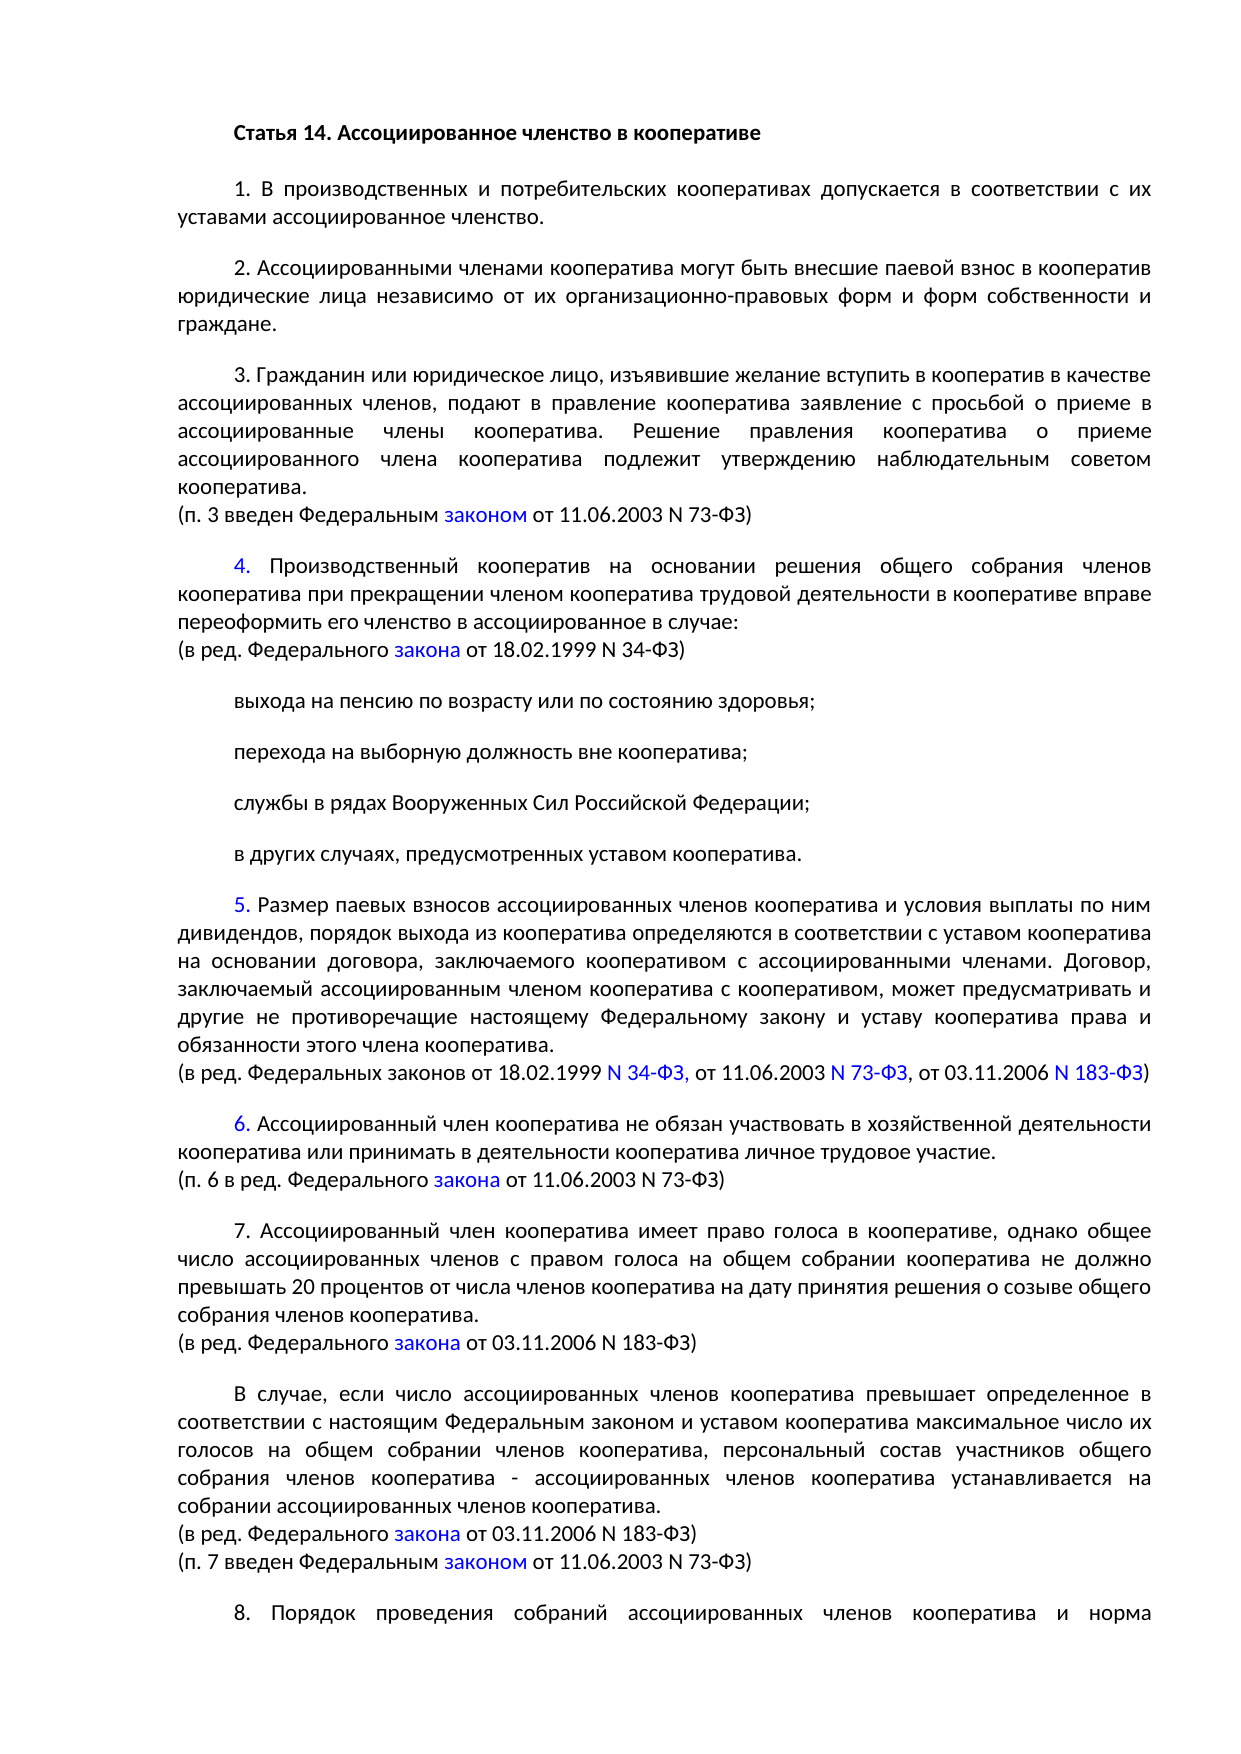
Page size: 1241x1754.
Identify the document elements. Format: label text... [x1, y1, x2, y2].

text В случае, если число ассоциированных членов кооператива превышает определенное в соответствии с настоящим Федеральным законом и уставом кооператива максимальное число их голосов на общем собрании членов кооператива, персональный состав участников общего собрания членов кооператива - ассоциированных членов кооператива устанавливается на собрании ассоциированных членов кооператива. [177, 1379, 1152, 1519]
text службы в рядах Вооруженных Сил Российской Федерации; [177, 788, 1152, 816]
text (п. 3 введен Федеральным законом от 11.06.2003 N 73-ФЗ) [177, 500, 1152, 528]
text (в ред. Федерального закона от 03.11.2006 N 183-ФЗ) [177, 1519, 1152, 1547]
text 6. Ассоциированный член кооператива не обязан участвовать в хозяйственной деятельности кооператива или принимать в деятельности кооператива личное трудовое участие. [177, 1109, 1152, 1165]
text (в ред. Федеральных законов от 18.02.1999 N 34-ФЗ, от 11.06.2003 N 73-ФЗ, от 03.11.2006 N 183-ФЗ) [177, 1058, 1152, 1086]
text выхода на пенсию по возрасту или по состоянию здоровья; [177, 686, 1152, 714]
title Статья 14. Ассоциированное членство в кооперативе [177, 118, 1152, 146]
text 5. Размер паевых взносов ассоциированных членов кооператива и условия выплаты по ним дивидендов, порядок выхода из кооператива определяются в соответствии с уставом кооператива на основании договора, заключаемого кооперативом с ассоциированными членами. Договор, заключаемый ассоциированным членом кооператива с кооперативом, может предусматривать и другие не противоречащие настоящему Федеральному закону и уставу кооператива права и обязанности этого члена кооператива. [177, 890, 1152, 1058]
text (в ред. Федерального закона от 03.11.2006 N 183-ФЗ) [177, 1328, 1152, 1356]
text 4. Производственный кооператив на основании решения общего собрания членов кооператива при прекращении членом кооператива трудовой деятельности в кооперативе вправе переоформить его членство в ассоциированное в случае: [177, 551, 1152, 635]
text (в ред. Федерального закона от 18.02.1999 N 34-ФЗ) [177, 635, 1152, 663]
text 2. Ассоциированными членами кооператива могут быть внесшие паевой взнос в кооператив юридические лица независимо от их организационно-правовых форм и форм собственности и граждане. [177, 253, 1152, 337]
text перехода на выборную должность вне кооператива; [177, 737, 1152, 765]
text в других случаях, предусмотренных уставом кооператива. [177, 839, 1152, 867]
text (п. 7 введен Федеральным законом от 11.06.2003 N 73-ФЗ) [177, 1547, 1152, 1575]
text 1. В производственных и потребительских кооперативах допускается в соответствии с их уставами ассоциированное членство. [177, 174, 1152, 230]
text (п. 6 в ред. Федерального закона от 11.06.2003 N 73-ФЗ) [177, 1165, 1152, 1193]
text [177, 1598, 1152, 1626]
text 7. Ассоциированный член кооператива имеет право голоса в кооперативе, однако общее число ассоциированных членов с правом голоса на общем собрании кооператива не должно превышать 20 процентов от числа членов кооператива на дату принятия решения о созыве общего собрания членов кооператива. [177, 1216, 1152, 1328]
text 3. Гражданин или юридическое лицо, изъявившие желание вступить в кооператив в качестве ассоциированных членов, подают в правление кооператива заявление с просьбой о приеме в ассоциированные члены кооператива. Решение правления кооператива о приеме ассоциированного члена кооператива подлежит утверждению наблюдательным советом кооператива. [177, 360, 1152, 500]
